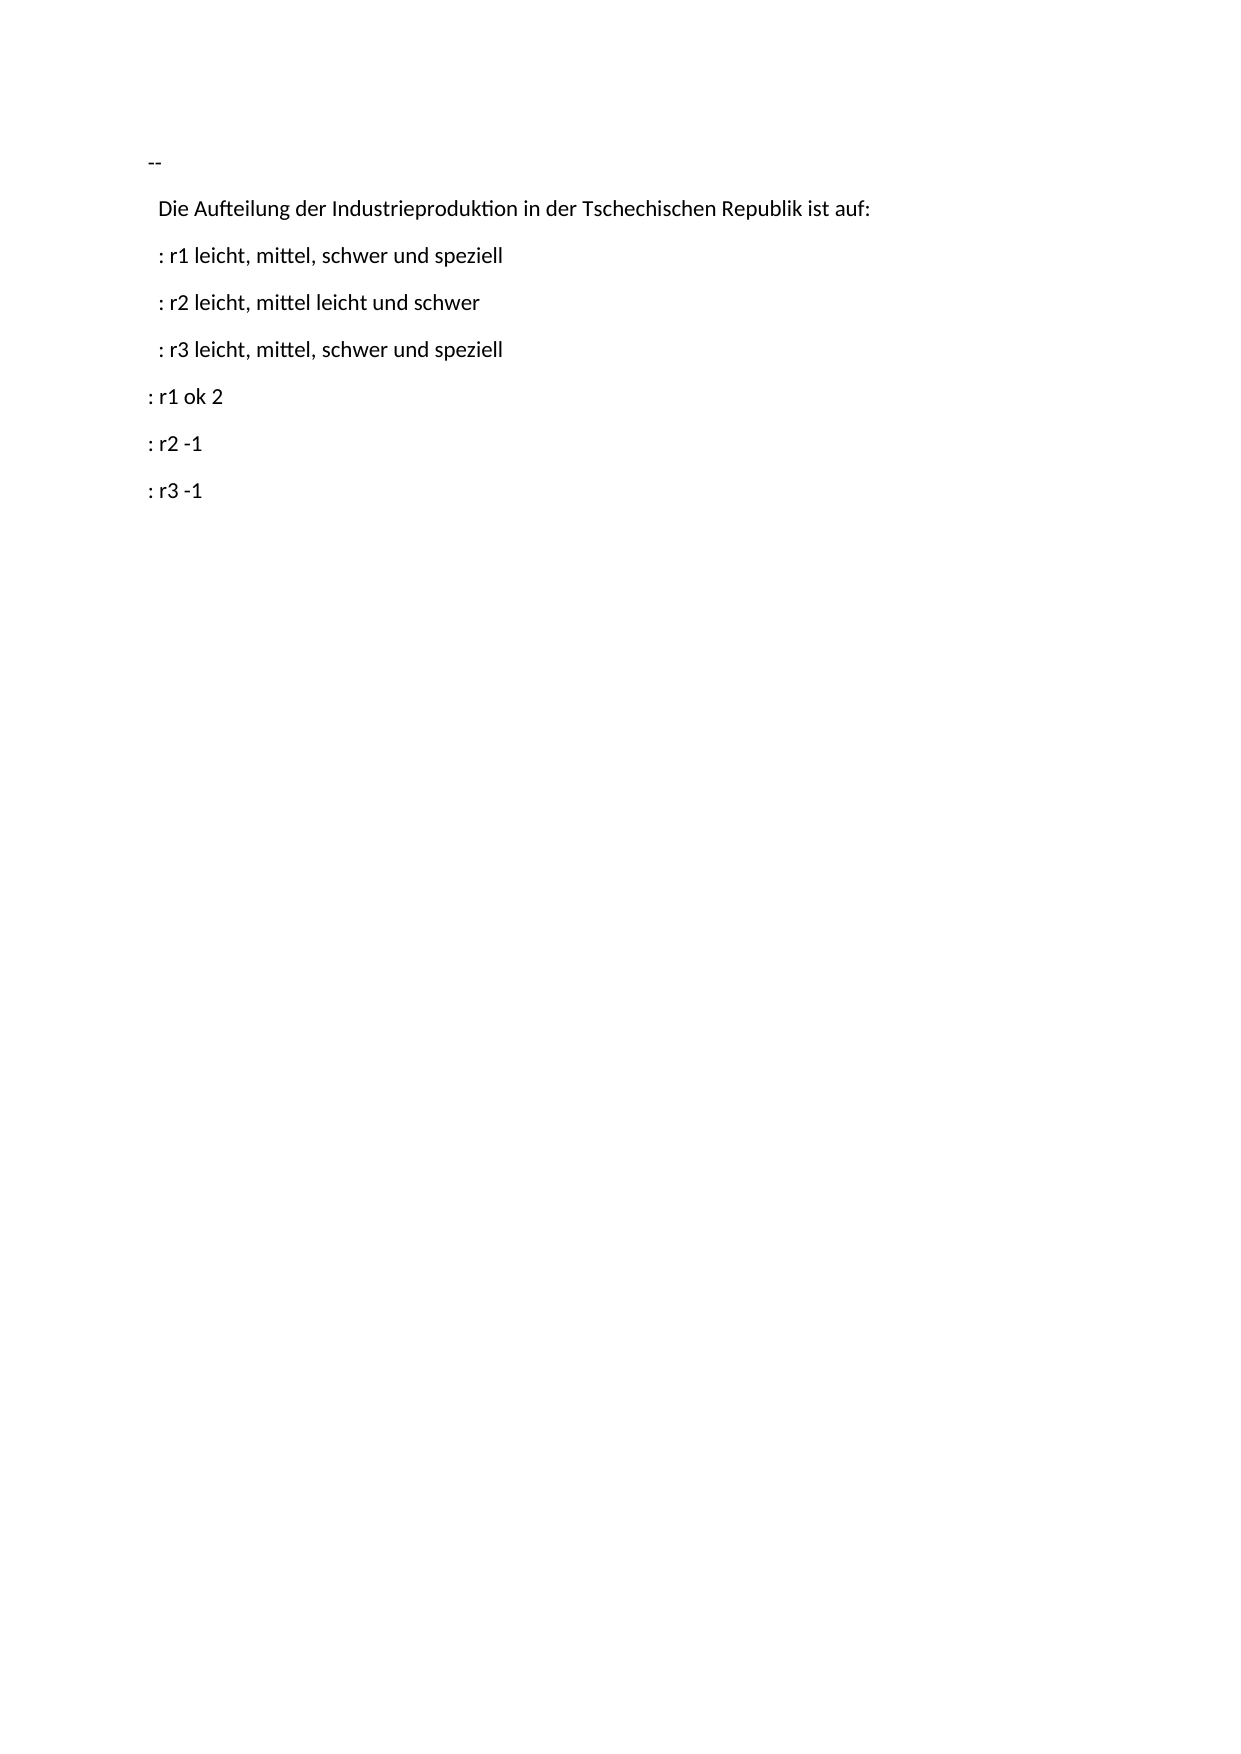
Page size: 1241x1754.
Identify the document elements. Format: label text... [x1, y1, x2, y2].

text : r1 leicht, mittel, schwer und speziell [148, 241, 1093, 269]
text : r1 ok 2 [148, 382, 1093, 410]
text -- [148, 148, 1093, 176]
text Die Aufteilung der Industrieproduktion in der Tschechischen Republik ist auf: [148, 194, 1093, 222]
text : r3 leicht, mittel, schwer und speziell [148, 335, 1093, 363]
text : r2 -1 [148, 429, 1093, 457]
text : r3 -1 [148, 476, 1093, 504]
text : r2 leicht, mittel leicht und schwer [148, 288, 1093, 316]
